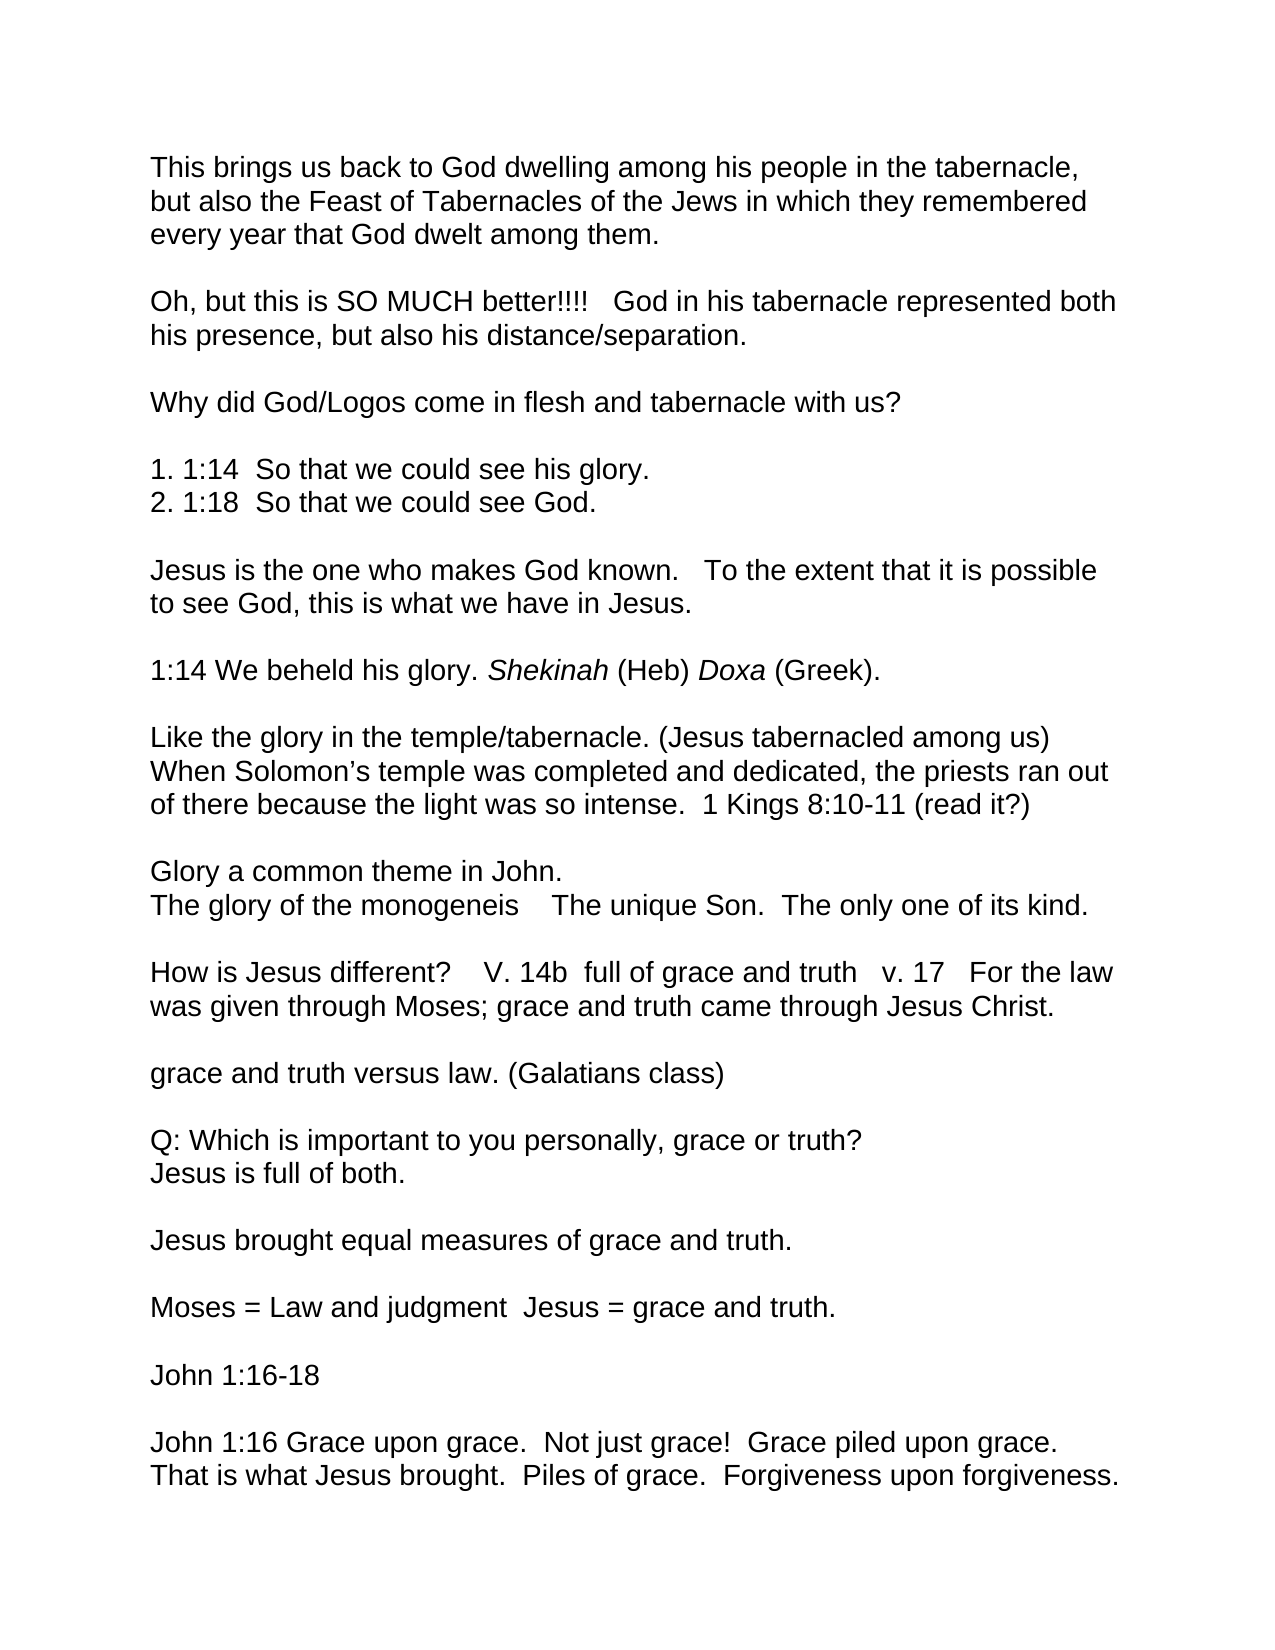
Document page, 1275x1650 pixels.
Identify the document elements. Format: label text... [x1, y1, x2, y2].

text The glory of the monogeneis The unique Son. The only one of its kind. [150, 888, 1125, 921]
text grace and truth versus law. (Galatians class) [150, 1056, 1125, 1089]
text How is Jesus different? V. 14b full of grace and truth v. 17 For the law was given through Moses; grace and truth came through Jesus Christ. [150, 955, 1125, 1022]
text Like the glory in the temple/tabernacle. (Jesus tabernacled among us) When Solomon’s temple was completed and dedicated, the priests ran out of there because the light was so intense. 1 Kings 8:10-11 (read it?) [150, 720, 1125, 821]
text Oh, but this is SO MUCH better!!!! God in his tabernacle represented both his presence, but also his distance/separation. [150, 284, 1125, 351]
text Jesus is the one who makes God known. To the extent that it is possible to see God, this is what we have in Jesus. [150, 552, 1125, 619]
text Q: Which is important to you personally, grace or truth? [150, 1123, 1125, 1156]
text Glory a common theme in John. [150, 854, 1125, 888]
text John 1:16 Grace upon grace. Not just grace! Grace piled upon grace. That is what Jesus brought. Piles of grace. Forgiveness upon forgiveness. [150, 1424, 1125, 1492]
text Jesus brought equal measures of grace and truth. [150, 1223, 1125, 1257]
text 1:14 We beheld his glory. Shekinah (Heb) Doxa (Greek). [150, 653, 1125, 687]
text Jesus is full of both. [150, 1156, 1125, 1190]
text This brings us back to God dwelling among his people in the tabernacle, but also the Feast of Tabernacles of the Jews in which they remembered every year that God dwelt among them. [150, 150, 1125, 251]
text 2. 1:18 So that we could see God. [150, 485, 1125, 519]
text 1. 1:14 So that we could see his glory. [150, 452, 1125, 485]
text Why did God/Logos come in flesh and tabernacle with us? [150, 385, 1125, 418]
text Moses = Law and judgment Jesus = grace and truth. [150, 1290, 1125, 1324]
text John 1:16-18 [150, 1357, 1125, 1391]
